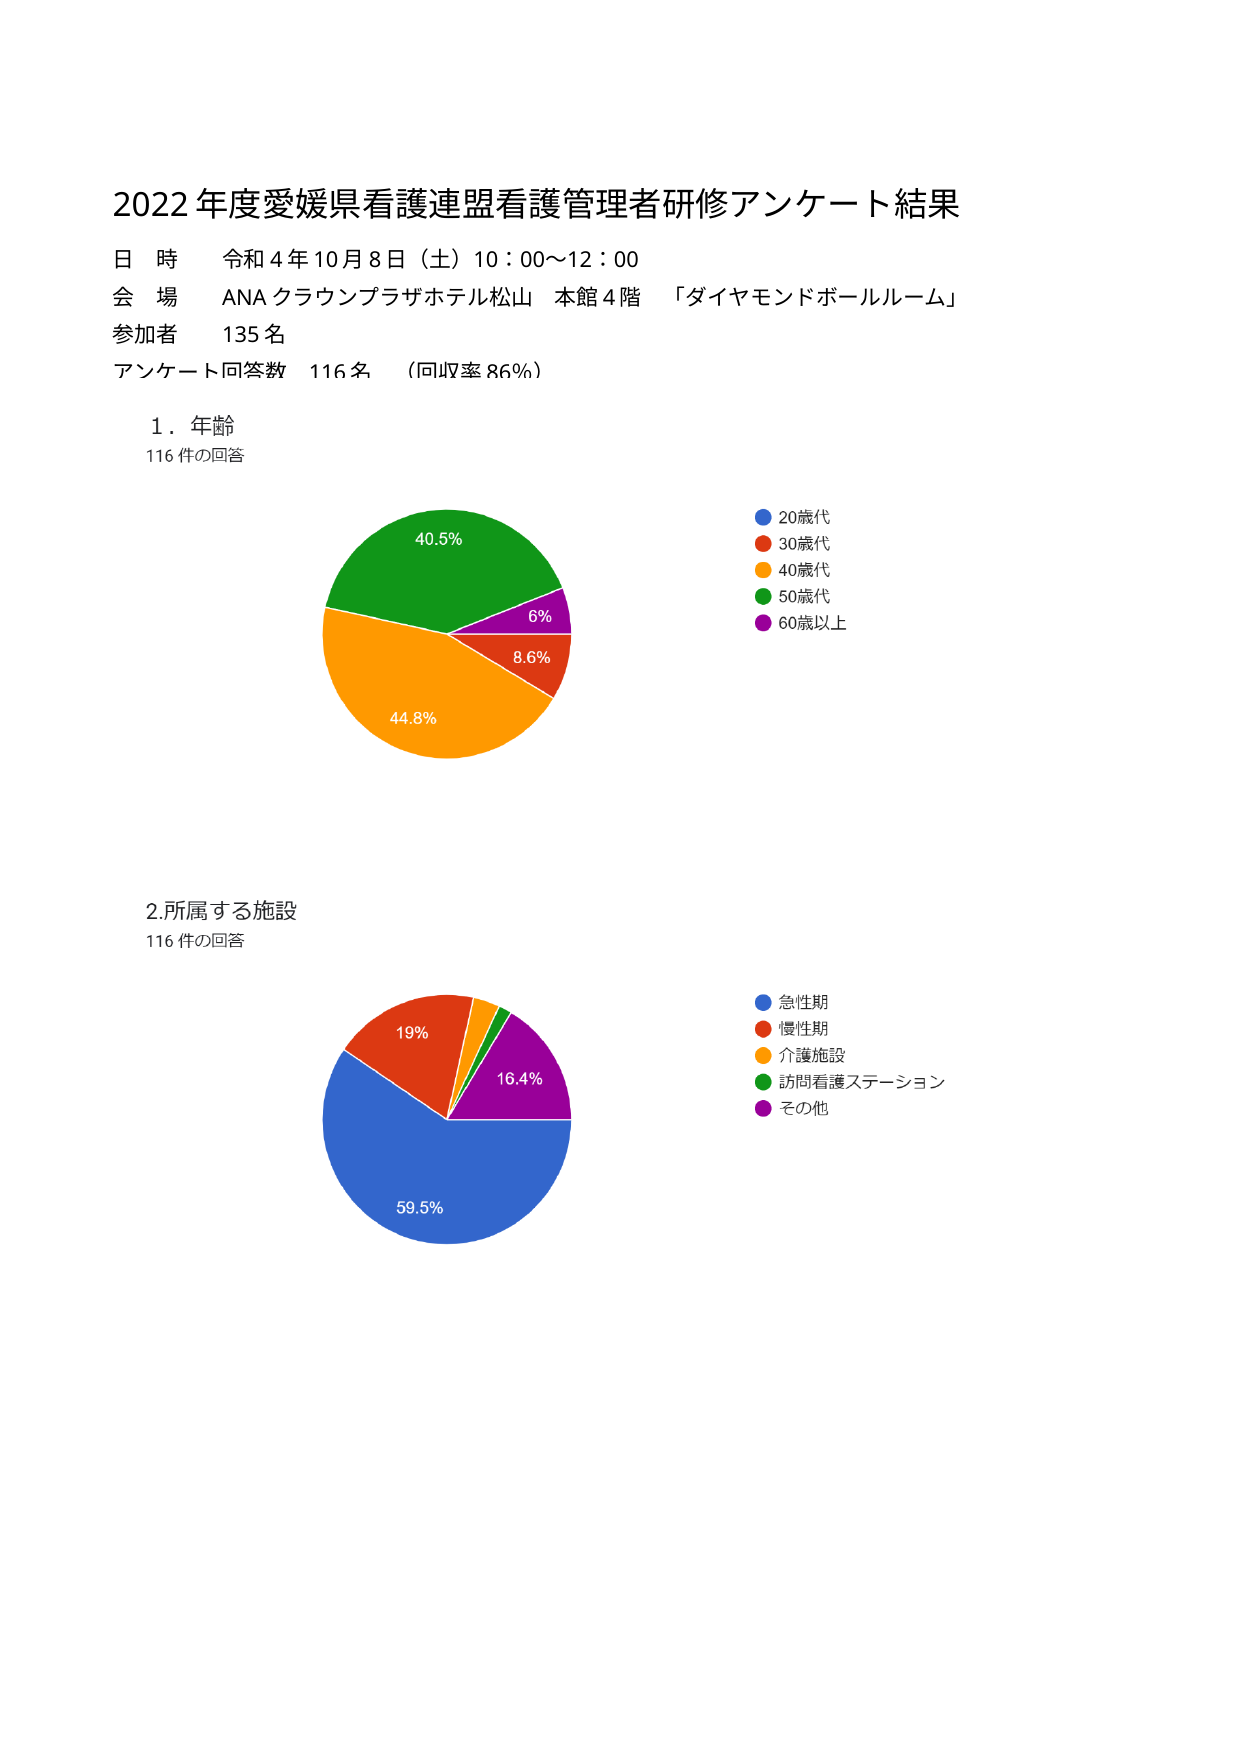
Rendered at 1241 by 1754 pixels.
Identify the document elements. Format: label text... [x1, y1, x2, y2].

text 参加者 135名 [112, 314, 1128, 352]
text 日 時 令和4年10月8日（土）10：00～12：00 [112, 239, 1128, 277]
text アンケート回答数 116名 （回収率86％） [112, 352, 1128, 378]
text 2022年度愛媛県看護連盟看護管理者研修アンケート結果 [112, 164, 1128, 239]
picture [112, 378, 1128, 806]
text 会 場 ANAクラウンプラザホテル松山 本館4階 「ダイヤモンドボールルーム」 [112, 277, 1128, 314]
picture [112, 864, 1128, 1292]
